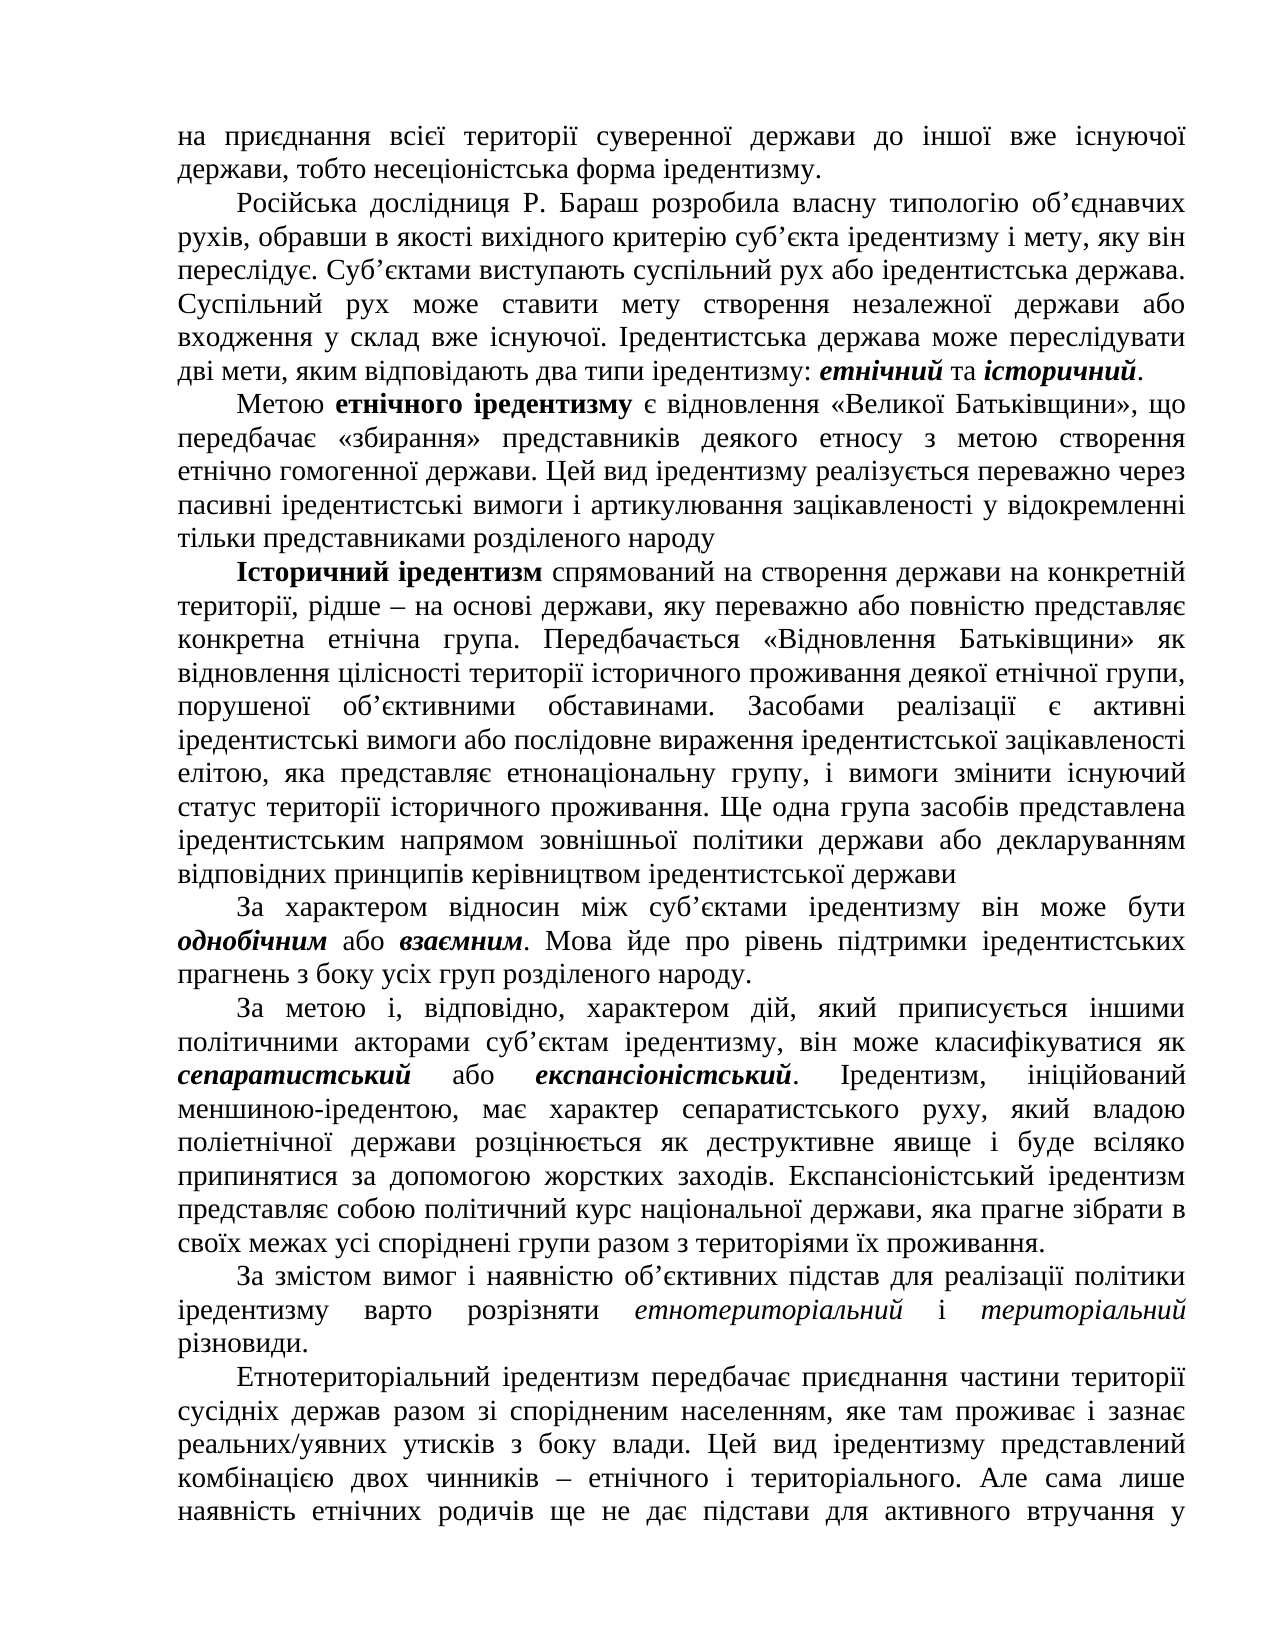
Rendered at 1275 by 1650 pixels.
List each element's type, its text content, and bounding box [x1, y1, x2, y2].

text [177, 118, 1186, 185]
text Метою етнічного іредентизму є відновлення «Великої Батьківщини», що передбачає «збирання» представників деякого етносу з метою створення етнічно гомогенної держави. Цей вид іредентизму реалізується переважно через пасивні іредентистські вимоги і артикулювання зацікавленості у відокремленні тільки представниками розділеного народу [177, 386, 1186, 554]
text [177, 1359, 1186, 1527]
text За характером відносин між суб’єктами іредентизму він може бути однобічним або взаємним. Мова йде про рівень підтримки іредентистських прагнень з боку усіх груп розділеного народу. [177, 889, 1186, 990]
text За змістом вимог і наявністю об’єктивних підстав для реалізації політики іредентизму варто розрізняти етнотериторіальний і територіальний різновиди. [177, 1258, 1186, 1359]
text Російська дослідниця Р. Бараш розробила власну типологію об’єднавчих рухів, обравши в якості вихідного критерію суб’єкта іредентизму і мету, яку він переслідує. Суб’єктами виступають суспільний рух або іредентистська держава. Суспільний рух може ставити мету створення незалежної держави або входження у склад вже існуючої. Іредентистська держава може переслідувати дві мети, яким відповідають два типи іредентизму: етнічний та історичний. [177, 185, 1186, 386]
text За метою і, відповідно, характером дій, який приписується іншими політичними акторами суб’єктам іредентизму, він може класифікуватися як сепаратистський або експансіоністський. Іредентизм, ініційований меншиною-іредентою, має характер сепаратистського руху, який владою поліетнічної держави розцінюється як деструктивне явище і буде всіляко припинятися за допомогою жорстких заходів. Експансіоністський іредентизм представляє собою політичний курс національної держави, яка прагне зібрати в своїх межах усі споріднені групи разом з територіями їх проживання. [177, 990, 1186, 1258]
text Історичний іредентизм спрямований на створення держави на конкретній території, рідше – на основі держави, яку переважно або повністю представляє конкретна етнічна група. Передбачається «Відновлення Батьківщини» як відновлення цілісності території історичного проживання деякої етнічної групи, порушеної об’єктивними обставинами. Засобами реалізації є активні іредентистські вимоги або послідовне вираження іредентистської зацікавленості елітою, яка представляє етнонаціональну групу, і вимоги змінити існуючий статус території історичного проживання. Ще одна група засобів представлена іредентистським напрямом зовнішньої політики держави або декларуванням відповідних принципів керівництвом іредентистської держави [177, 554, 1186, 889]
